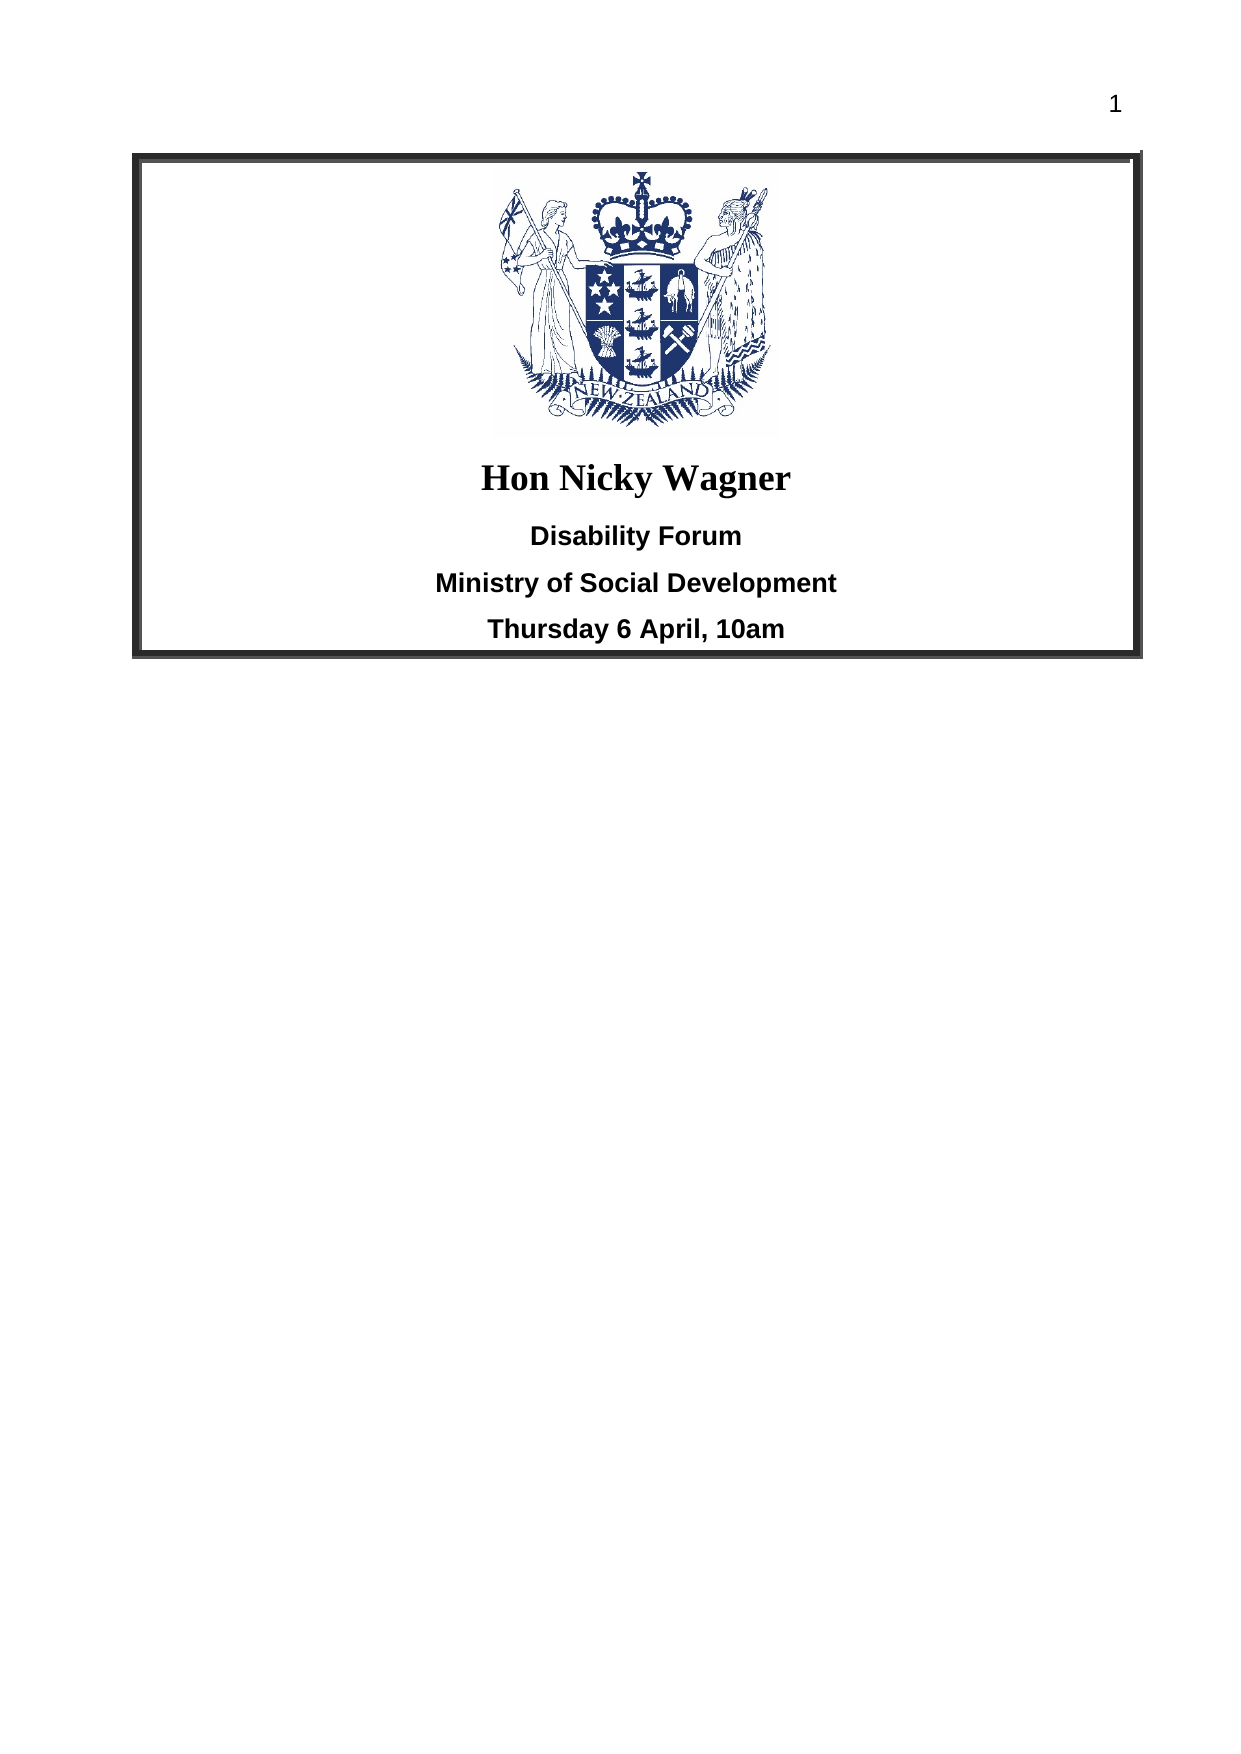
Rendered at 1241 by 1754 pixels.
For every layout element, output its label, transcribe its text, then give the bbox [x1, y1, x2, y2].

list Ministry of Social Development [142, 552, 1130, 598]
picture [492, 164, 780, 438]
list Hon Nicky Wagner [142, 440, 1130, 498]
list Disability Forum [142, 505, 1130, 551]
list Thursday 6 April, 10am [142, 599, 1130, 647]
